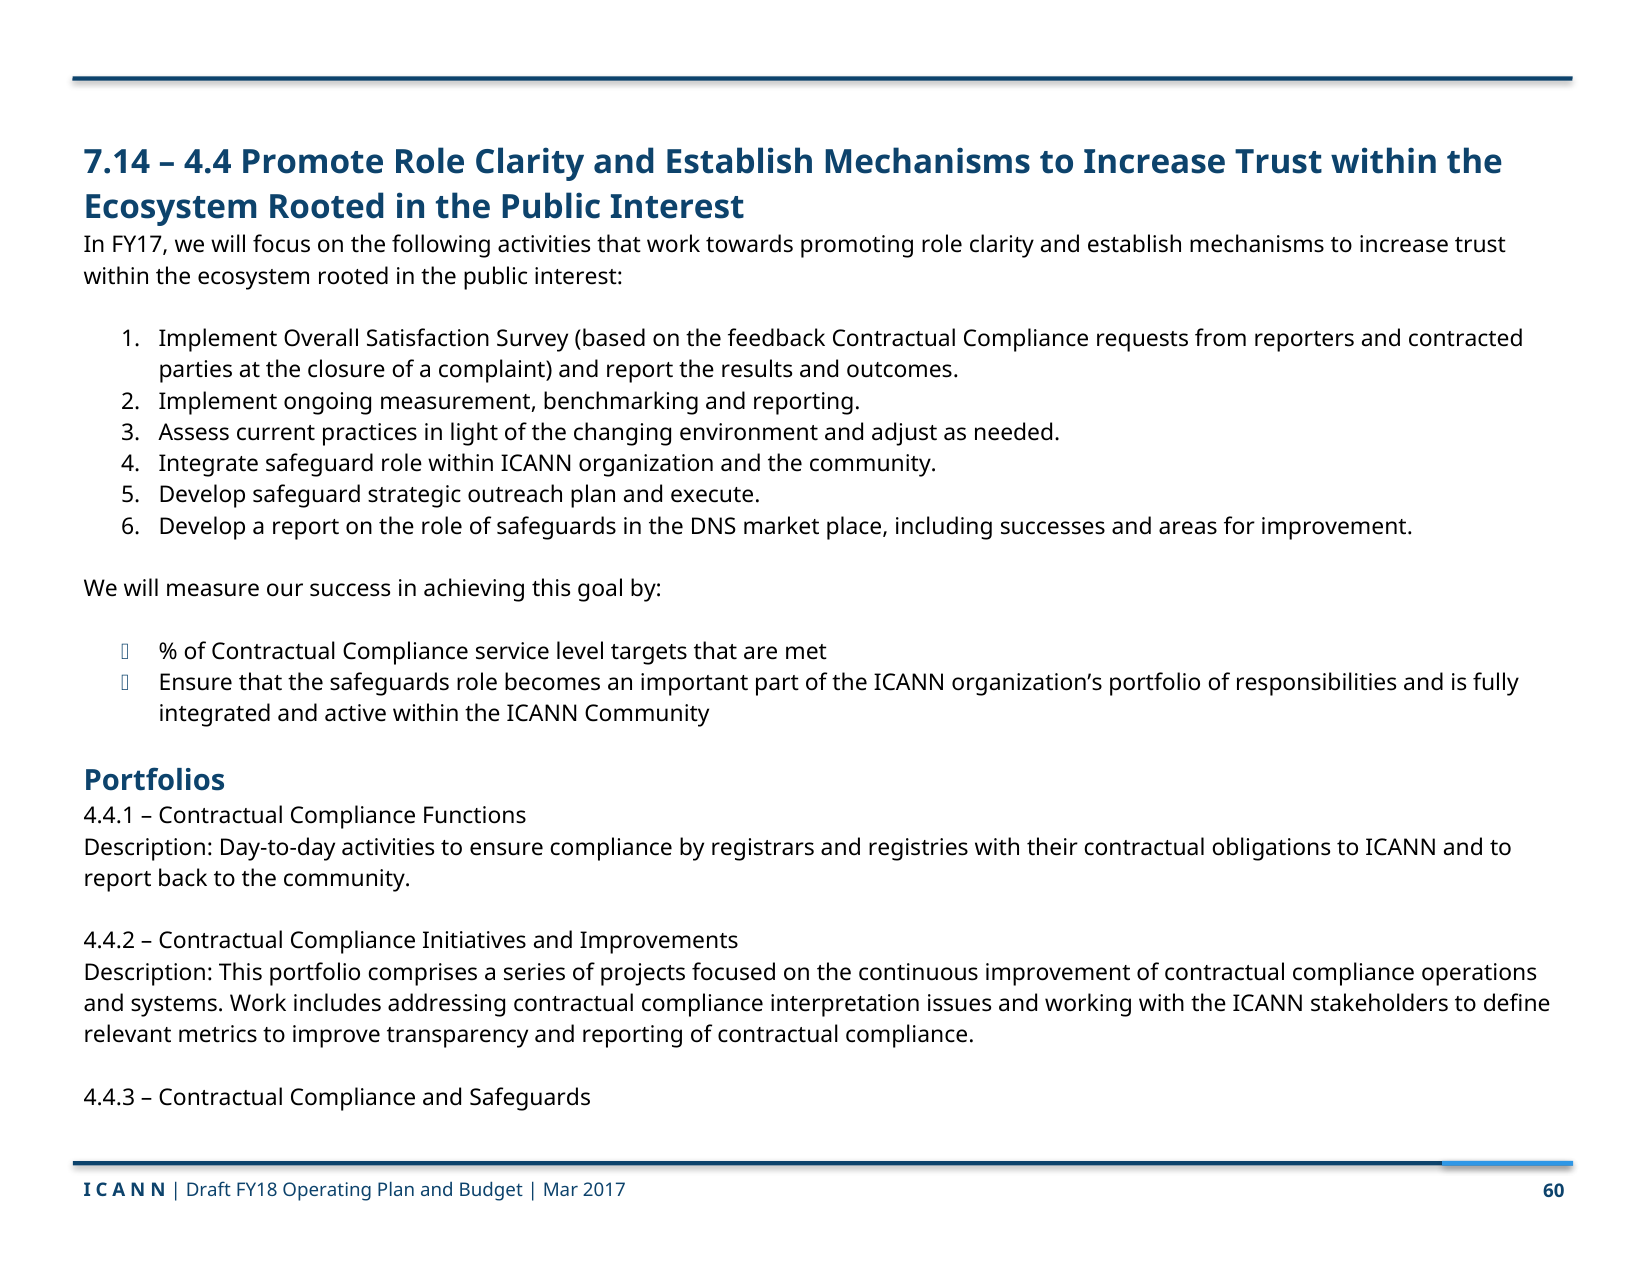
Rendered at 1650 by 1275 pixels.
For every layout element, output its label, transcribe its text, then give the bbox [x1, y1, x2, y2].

text Description: Day-to-day activities to ensure compliance by registrars and registries with their contractual obligations to ICANN and to report back to the community. [83, 831, 1567, 893]
text 4.4.2 – Contractual Compliance Initiatives and Improvements [83, 924, 1567, 956]
list Implement Overall Satisfaction Survey (based on the feedback Contractual Compliance requests from reporters and contracted parties at the closure of a complaint) and report the results and outcomes. [121, 322, 1567, 384]
list Assess current practices in light of the changing environment and adjust as needed. [121, 416, 1567, 447]
list Implement ongoing measurement, benchmarking and reporting. [121, 384, 1567, 416]
text 4.4.3 – Contractual Compliance and Safeguards [83, 1081, 1567, 1112]
text 4.4.1 – Contractual Compliance Functions [83, 799, 1567, 831]
subtitle Portfolios [83, 759, 1567, 799]
list Ensure that the safeguards role becomes an important part of the ICANN organization’s portfolio of responsibilities and is fully integrated and active within the ICANN Community [121, 666, 1567, 728]
text Description: This portfolio comprises a series of projects focused on the continuous improvement of contractual compliance operations and systems. Work includes addressing contractual compliance interpretation issues and working with the ICANN stakeholders to define relevant metrics to improve transparency and reporting of contractual compliance. [83, 956, 1567, 1049]
list Integrate safeguard role within ICANN organization and the community. [121, 447, 1567, 478]
list % of Contractual Compliance service level targets that are met [121, 634, 1567, 666]
subtitle 7.14 – 4.4 Promote Role Clarity and Establish Mechanisms to Increase Trust within the Ecosystem Rooted in the Public Interest [83, 137, 1567, 228]
list Develop a report on the role of safeguards in the DNS market place, including successes and areas for improvement. [121, 509, 1567, 541]
text We will measure our success in achieving this goal by: [83, 572, 1567, 603]
text In FY17, we will focus on the following activities that work towards promoting role clarity and establish mechanisms to increase trust within the ecosystem rooted in the public interest: [83, 228, 1567, 291]
list Develop safeguard strategic outreach plan and execute. [121, 478, 1567, 509]
